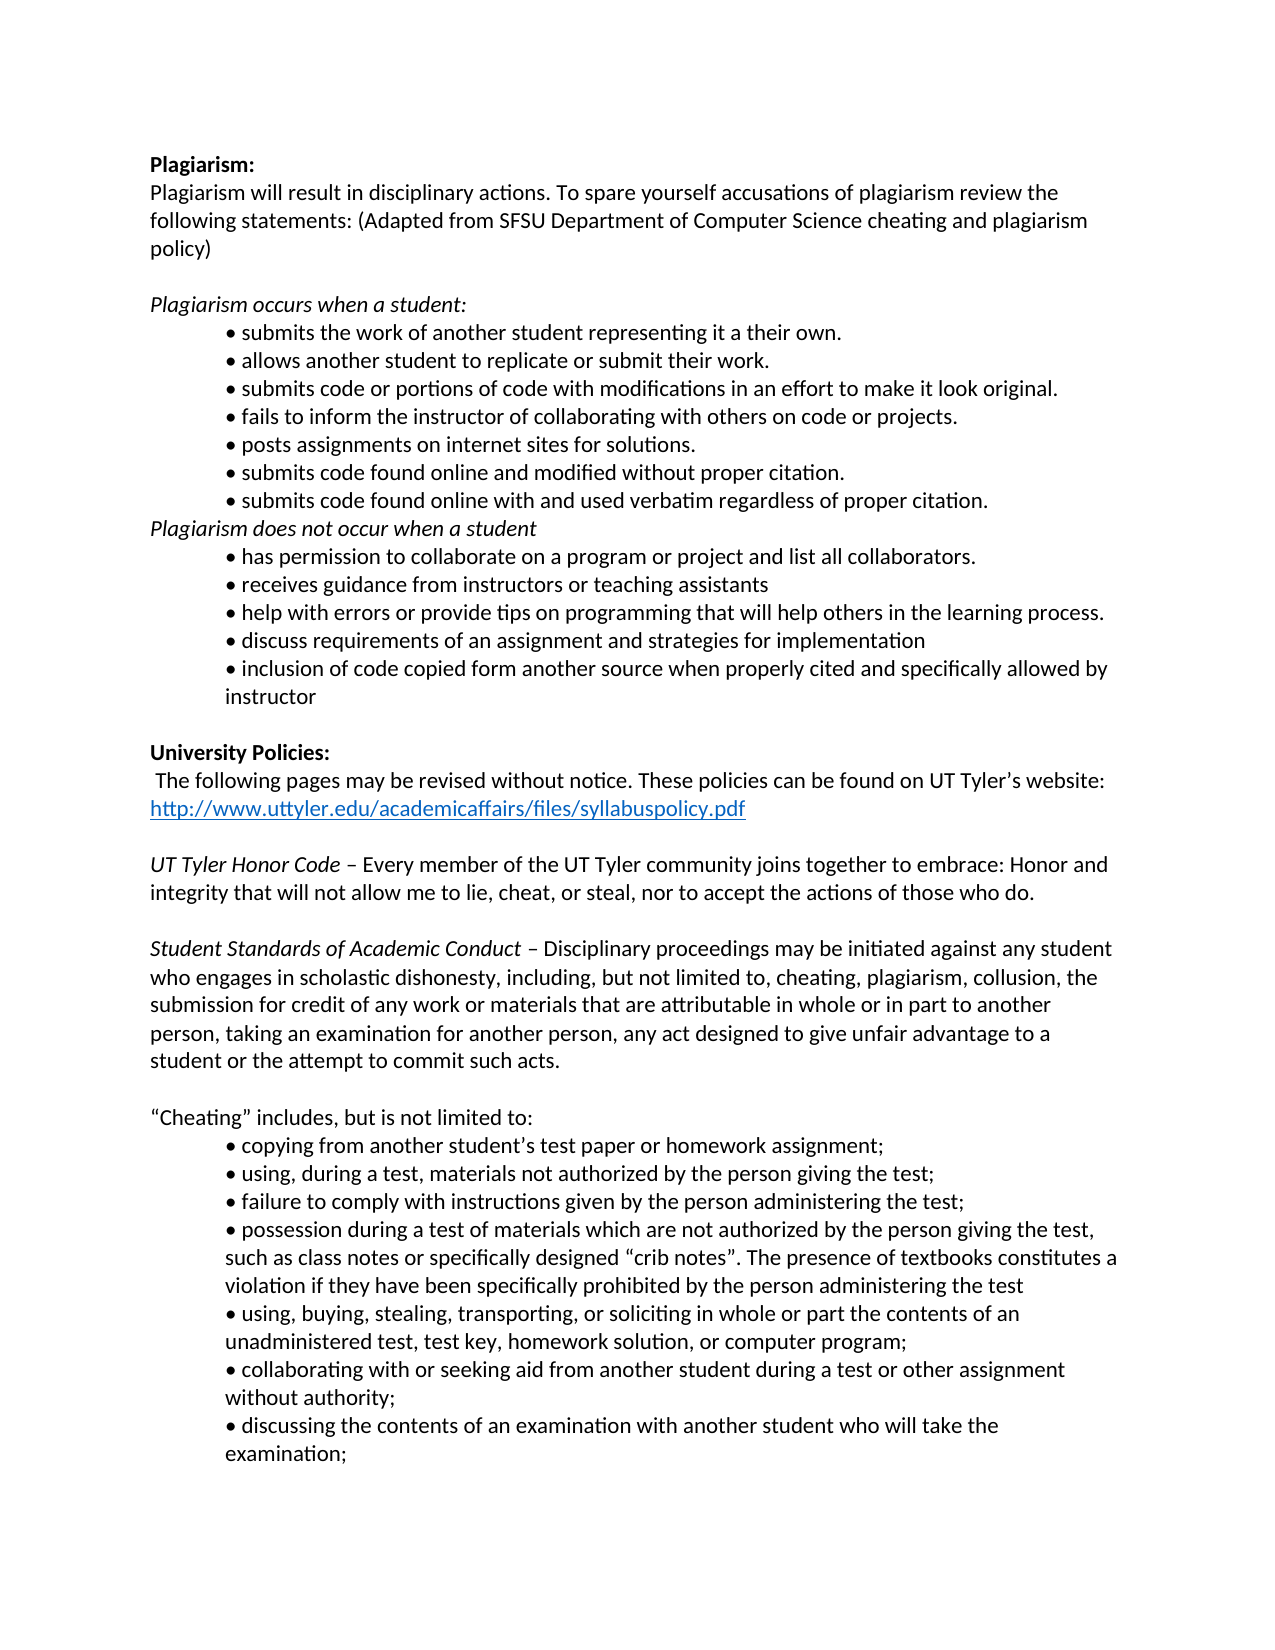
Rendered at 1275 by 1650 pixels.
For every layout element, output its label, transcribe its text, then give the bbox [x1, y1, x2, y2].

text The following pages may be revised without notice. These policies can be found on UT Tyler’s website: http://www.uttyler.edu/academicaffairs/files/syllabuspolicy.pdf [150, 766, 1125, 822]
text • posts assignments on internet sites for solutions. [225, 430, 1125, 458]
text Plagiarism: [150, 150, 1125, 178]
text • copying from another student’s test paper or homework assignment; [225, 1131, 1125, 1159]
text • failure to comply with instructions given by the person administering the test; [225, 1187, 1125, 1215]
text • discuss requirements of an assignment and strategies for implementation [225, 626, 1125, 654]
text • using, during a test, materials not authorized by the person giving the test; [225, 1159, 1125, 1187]
text • using, buying, stealing, transporting, or soliciting in whole or part the contents of an unadministered test, test key, homework solution, or computer program; [225, 1299, 1125, 1355]
text Student Standards of Academic Conduct – Disciplinary proceedings may be initiated against any student who engages in scholastic dishonesty, including, but not limited to, cheating, plagiarism, collusion, the submission for credit of any work or materials that are attributable in whole or in part to another person, taking an examination for another person, any act designed to give unfair advantage to a student or the attempt to commit such acts. [150, 934, 1125, 1075]
text “Cheating” includes, but is not limited to: [150, 1103, 1125, 1131]
text • inclusion of code copied form another source when properly cited and specifically allowed by instructor [225, 654, 1125, 710]
text Plagiarism will result in disciplinary actions. To spare yourself accusations of plagiarism review the following statements: (Adapted from SFSU Department of Computer Science cheating and plagiarism policy) [150, 178, 1125, 262]
text • allows another student to replicate or submit their work. [225, 346, 1125, 374]
text • has permission to collaborate on a program or project and list all collaborators. [225, 542, 1125, 570]
text UT Tyler Honor Code – Every member of the UT Tyler community joins together to embrace: Honor and integrity that will not allow me to lie, cheat, or steal, nor to accept the actions of those who do. [150, 851, 1125, 907]
text • submits the work of another student representing it a their own. [225, 318, 1125, 346]
text • fails to inform the instructor of collaborating with others on code or projects. [225, 402, 1125, 430]
text Plagiarism occurs when a student: [150, 290, 1125, 318]
text • receives guidance from instructors or teaching assistants [225, 570, 1125, 598]
text • submits code found online and modified without proper citation. [225, 458, 1125, 486]
text • help with errors or provide tips on programming that will help others in the learning process. [225, 598, 1125, 626]
text • possession during a test of materials which are not authorized by the person giving the test, such as class notes or specifically designed “crib notes”. The presence of textbooks constitutes a violation if they have been specifically prohibited by the person administering the test [225, 1215, 1125, 1299]
text University Policies: [150, 738, 1125, 766]
text • collaborating with or seeking aid from another student during a test or other assignment without authority; [225, 1355, 1125, 1411]
text • discussing the contents of an examination with another student who will take the examination; [225, 1411, 1125, 1467]
text • submits code found online with and used verbatim regardless of proper citation. [225, 486, 1125, 514]
text • submits code or portions of code with modifications in an effort to make it look original. [225, 374, 1125, 402]
text Plagiarism does not occur when a student [150, 514, 1125, 542]
